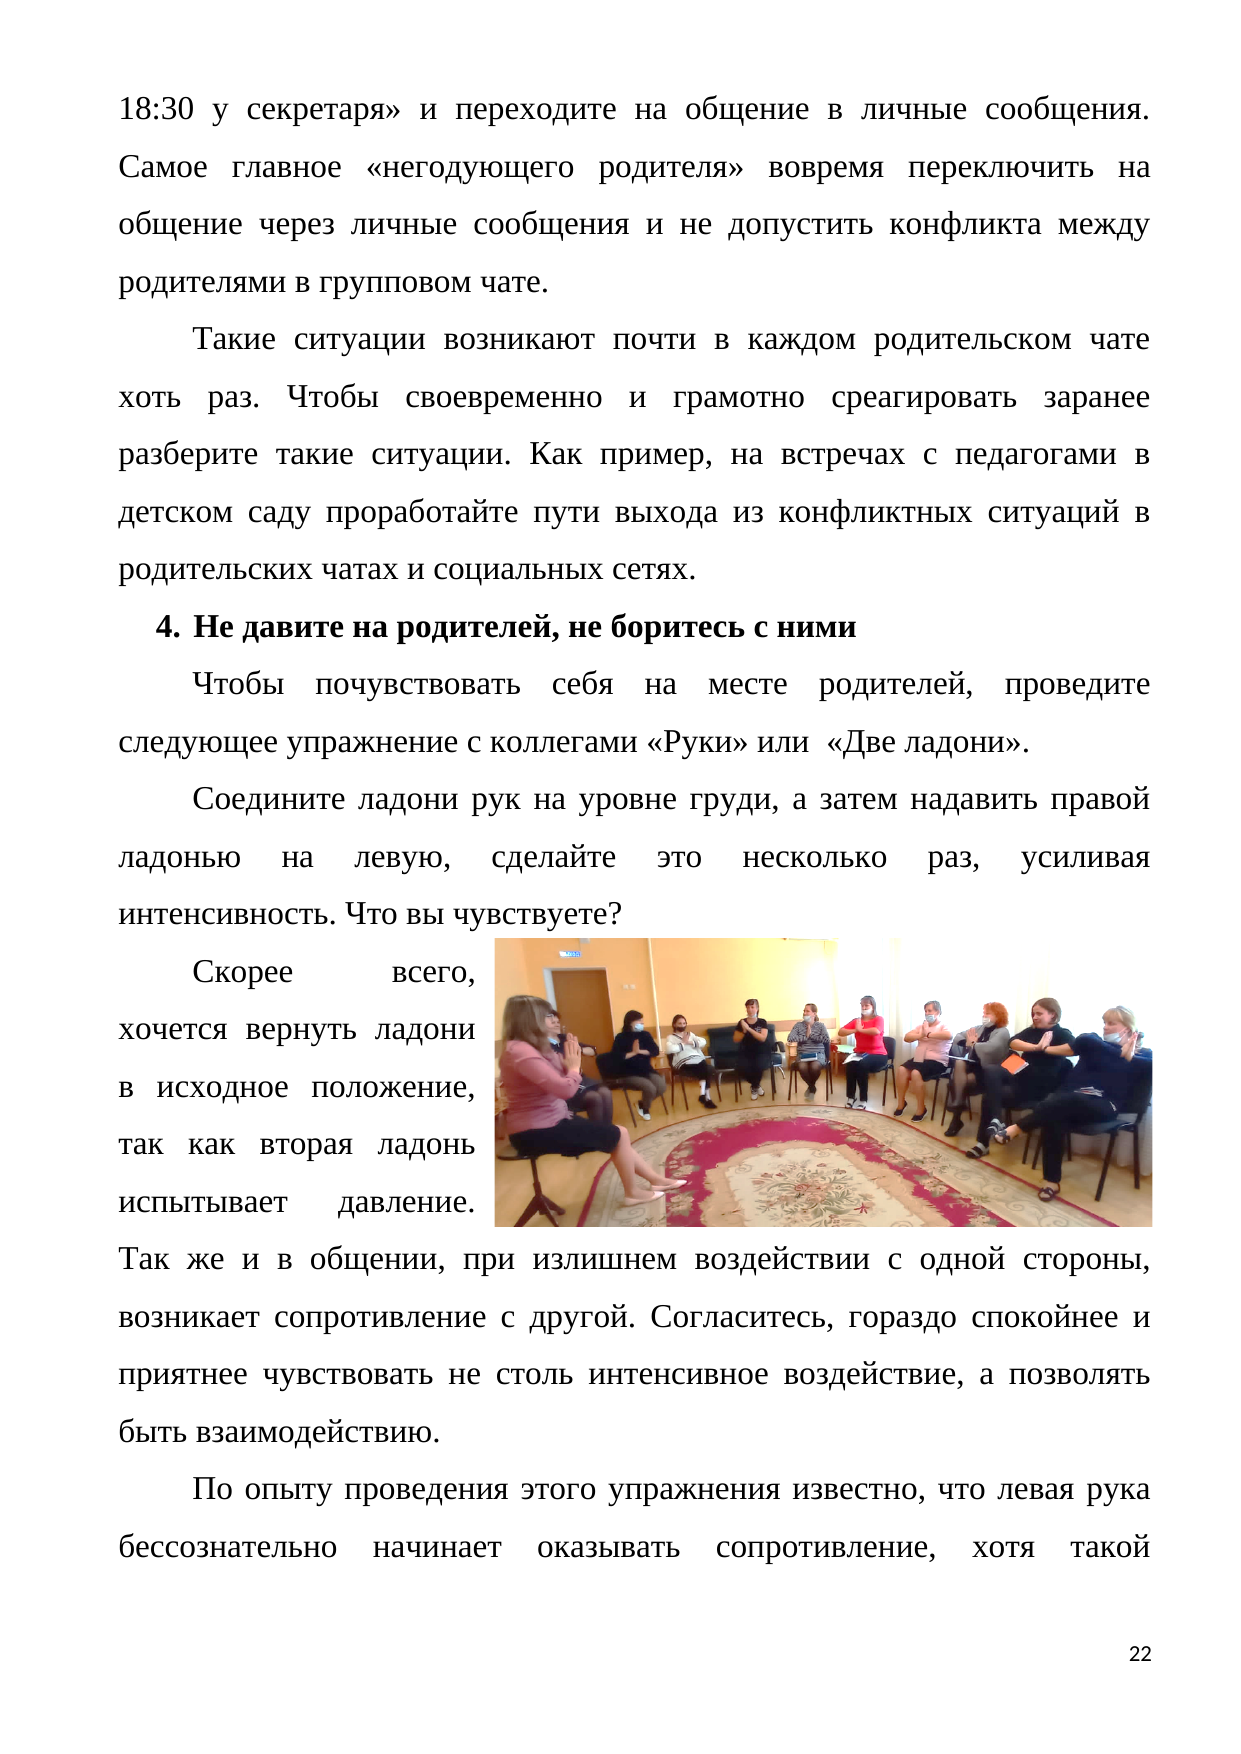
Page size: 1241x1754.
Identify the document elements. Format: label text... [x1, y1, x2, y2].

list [118, 89, 1152, 299]
text Чтобы почувствовать себя на месте родителей, проведите следующее упражнение с коллегами «Руки» или «Две ладони». [118, 664, 1152, 759]
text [118, 1469, 1152, 1564]
text Такие ситуации возникают почти в каждом родительском чате хоть раз. Чтобы своевременно и грамотно среагировать заранее разберите такие ситуации. Как пример, на встречах с педагогами в детском саду проработайте пути выхода из конфликтных ситуаций в родительских чатах и социальных сетях. [118, 319, 1152, 587]
list Не давите на родителей, не боритесь с ними [156, 606, 1152, 644]
picture [494, 938, 1153, 1227]
text Соедините ладони рук на уровне груди, а затем надавить правой ладонью на левую, сделайте это несколько раз, усиливая интенсивность. Что вы чувствуете? [118, 779, 1152, 932]
